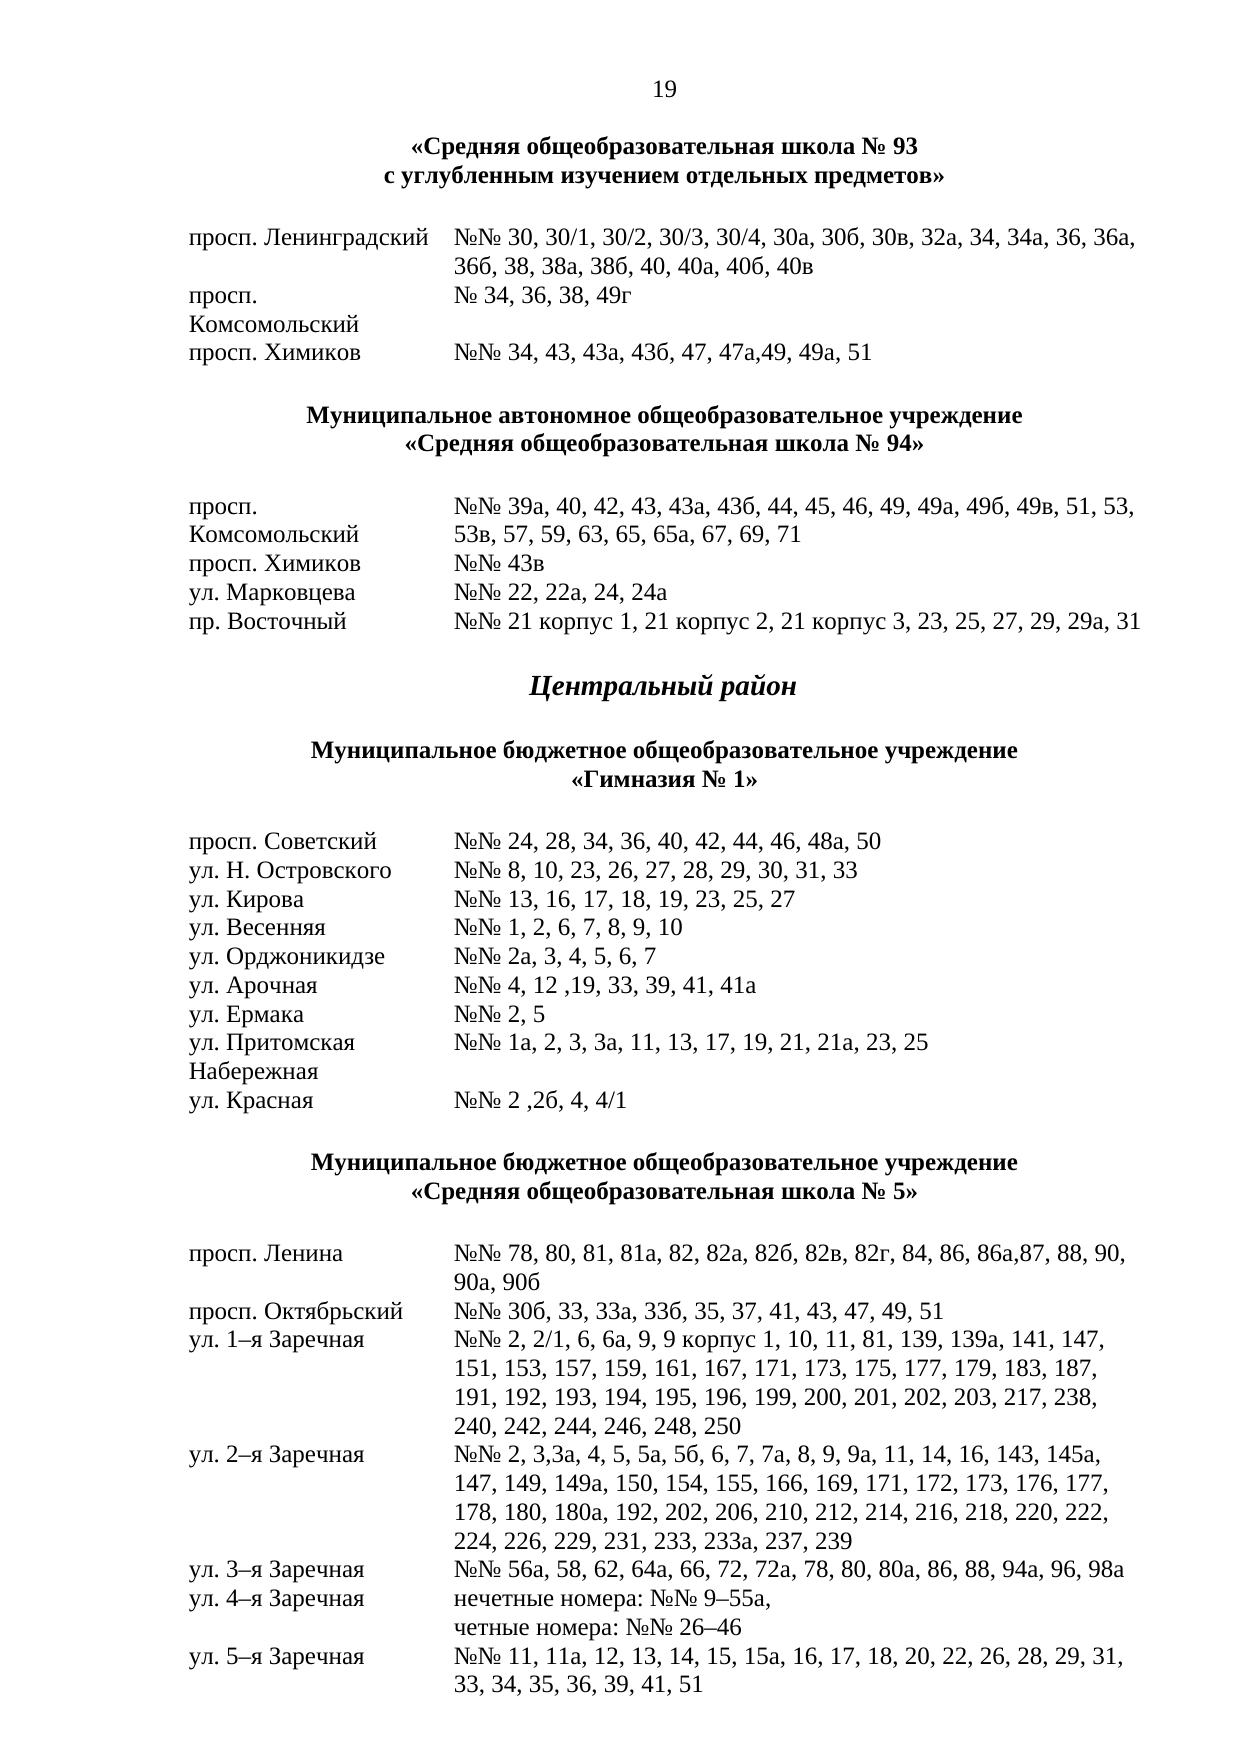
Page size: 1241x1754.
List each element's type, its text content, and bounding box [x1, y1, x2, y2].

table_cell №№ 2, 3,3а, 4, 5, 5а, 5б, 6, 7, 7а, 8, 9, 9а, 11, 14, 16, 143, 145а, 147, 149, 149а, 150, 154, 155, 166, 169, 171, 172, 173, 176, 177, 178, 180, 180а, 192, 202, 206, 210, 212, 214, 216, 218, 220, 222, 224, 226, 229, 231, 233, 233а, 237, 239 [443, 1440, 1151, 1554]
table_cell ул. Орджоникидзе [177, 941, 442, 970]
table_cell №№ 22, 22а, 24, 24а [443, 577, 1163, 606]
table_cell № 34, 36, 38, 49г [443, 280, 1151, 337]
table_cell ул. 3–я Заречная [177, 1555, 442, 1583]
table_header просп. Ленина [177, 1238, 442, 1296]
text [177, 160, 1152, 189]
table_cell №№ 43в [443, 548, 1163, 577]
table_cell №№ 2а, 3, 4, 5, 6, 7 [443, 941, 1151, 970]
table_cell нечетные номера: №№ 9–55а, четные номера: №№ 26–46 [443, 1583, 1151, 1641]
table_cell №№ 1, 2, 6, 7, 8, 9, 10 [443, 913, 1151, 941]
text Муниципальное бюджетное общеобразовательное учреждение [177, 1147, 1152, 1176]
table_cell №№ 56а, 58, 62, 64а, 66, 72, 72а, 78, 80, 80а, 86, 88, 94а, 96, 98а [443, 1555, 1151, 1583]
table_cell ул. 4–я Заречная [177, 1583, 442, 1641]
table_cell №№ 2, 5 [443, 999, 1151, 1027]
text Центральный район [177, 668, 1152, 702]
table_header №№ 78, 80, 81, 81а, 82, 82а, 82б, 82в, 82г, 84, 86, 86а,87, 88, 90, 90а, 90б [443, 1238, 1151, 1296]
table_header просп. Советский [177, 826, 442, 855]
text «Средняя общеобразовательная школа № 94» [177, 428, 1152, 457]
table_cell №№ 2 ,2б, 4, 4/1 [443, 1085, 1151, 1114]
table_cell ул. 2–я Заречная [177, 1440, 442, 1554]
text «Средняя общеобразовательная школа № 93 [177, 131, 1152, 160]
text Муниципальное автономное общеобразовательное учреждение [177, 400, 1152, 428]
table_cell №№ 21 корпус 1, 21 корпус 2, 21 корпус 3, 23, 25, 27, 29, 29а, 31 [443, 606, 1163, 634]
table_cell №№ 34, 43, 43а, 43б, 47, 47а,49, 49а, 51 [443, 338, 1151, 366]
table_cell №№ 4, 12 ,19, 33, 39, 41, 41а [443, 970, 1151, 999]
table_cell ул. Ермака [177, 999, 442, 1027]
table_cell №№ 2, 2/1, 6, 6а, 9, 9 корпус 1, 10, 11, 81, 139, 139а, 141, 147, 151, 153, 157, 159, 161, 167, 171, 173, 175, 177, 179, 183, 187, 191, 192, 193, 194, 195, 196, 199, 200, 201, 202, 203, 217, 238, 240, 242, 244, 246, 248, 250 [443, 1325, 1151, 1439]
table_cell ул. Красная [177, 1085, 442, 1114]
table_header №№ 39а, 40, 42, 43, 43а, 43б, 44, 45, 46, 49, 49а, 49б, 49в, 51, 53, 53в, 57, 59, 63, 65, 65а, 67, 69, 71 [443, 491, 1163, 548]
table_cell №№ 11, 11а, 12, 13, 14, 15, 15а, 16, 17, 18, 20, 22, 26, 28, 29, 31, 33, 34, 35, 36, 39, 41, 51 [443, 1641, 1151, 1698]
table_cell ул. 1–я Заречная [177, 1325, 442, 1439]
table_cell просп. Октябрьский [177, 1296, 442, 1324]
text «Средняя общеобразовательная школа № 5» [177, 1176, 1152, 1205]
table_header просп. Комсомольский [177, 491, 442, 548]
text Муниципальное бюджетное общеобразовательное учреждение [177, 735, 1152, 764]
table_cell просп. Химиков [177, 548, 442, 577]
table_cell ул. Арочная [177, 970, 442, 999]
table_header №№ 24, 28, 34, 36, 40, 42, 44, 46, 48а, 50 [443, 826, 1151, 855]
table_cell ул. Марковцева [177, 577, 442, 606]
text «Гимназия № 1» [177, 764, 1152, 793]
table_cell №№ 1а, 2, 3, 3а, 11, 13, 17, 19, 21, 21а, 23, 25 [443, 1028, 1151, 1085]
table_cell ул. Кирова [177, 884, 442, 912]
table_header просп. Ленинградский [177, 223, 442, 280]
table_cell №№ 13, 16, 17, 18, 19, 23, 25, 27 [443, 884, 1151, 912]
table_cell №№ 8, 10, 23, 26, 27, 28, 29, 30, 31, 33 [443, 855, 1151, 884]
table_cell просп. Химиков [177, 338, 442, 366]
table_cell ул. Притомская Набережная [177, 1028, 442, 1085]
table_cell просп. Комсомольский [177, 280, 442, 337]
table_header №№ 30, 30/1, 30/2, 30/3, 30/4, 30а, 30б, 30в, 32а, 34, 34а, 36, 36а, 36б, 38, 38а, 38б, 40, 40а, 40б, 40в [443, 223, 1151, 280]
table_cell пр. Восточный [177, 606, 442, 634]
table_cell ул. Н. Островского [177, 855, 442, 884]
table_cell ул. 5–я Заречная [177, 1641, 442, 1698]
table_cell ул. Весенняя [177, 913, 442, 941]
table_cell №№ 30б, 33, 33а, 33б, 35, 37, 41, 43, 47, 49, 51 [443, 1296, 1151, 1324]
